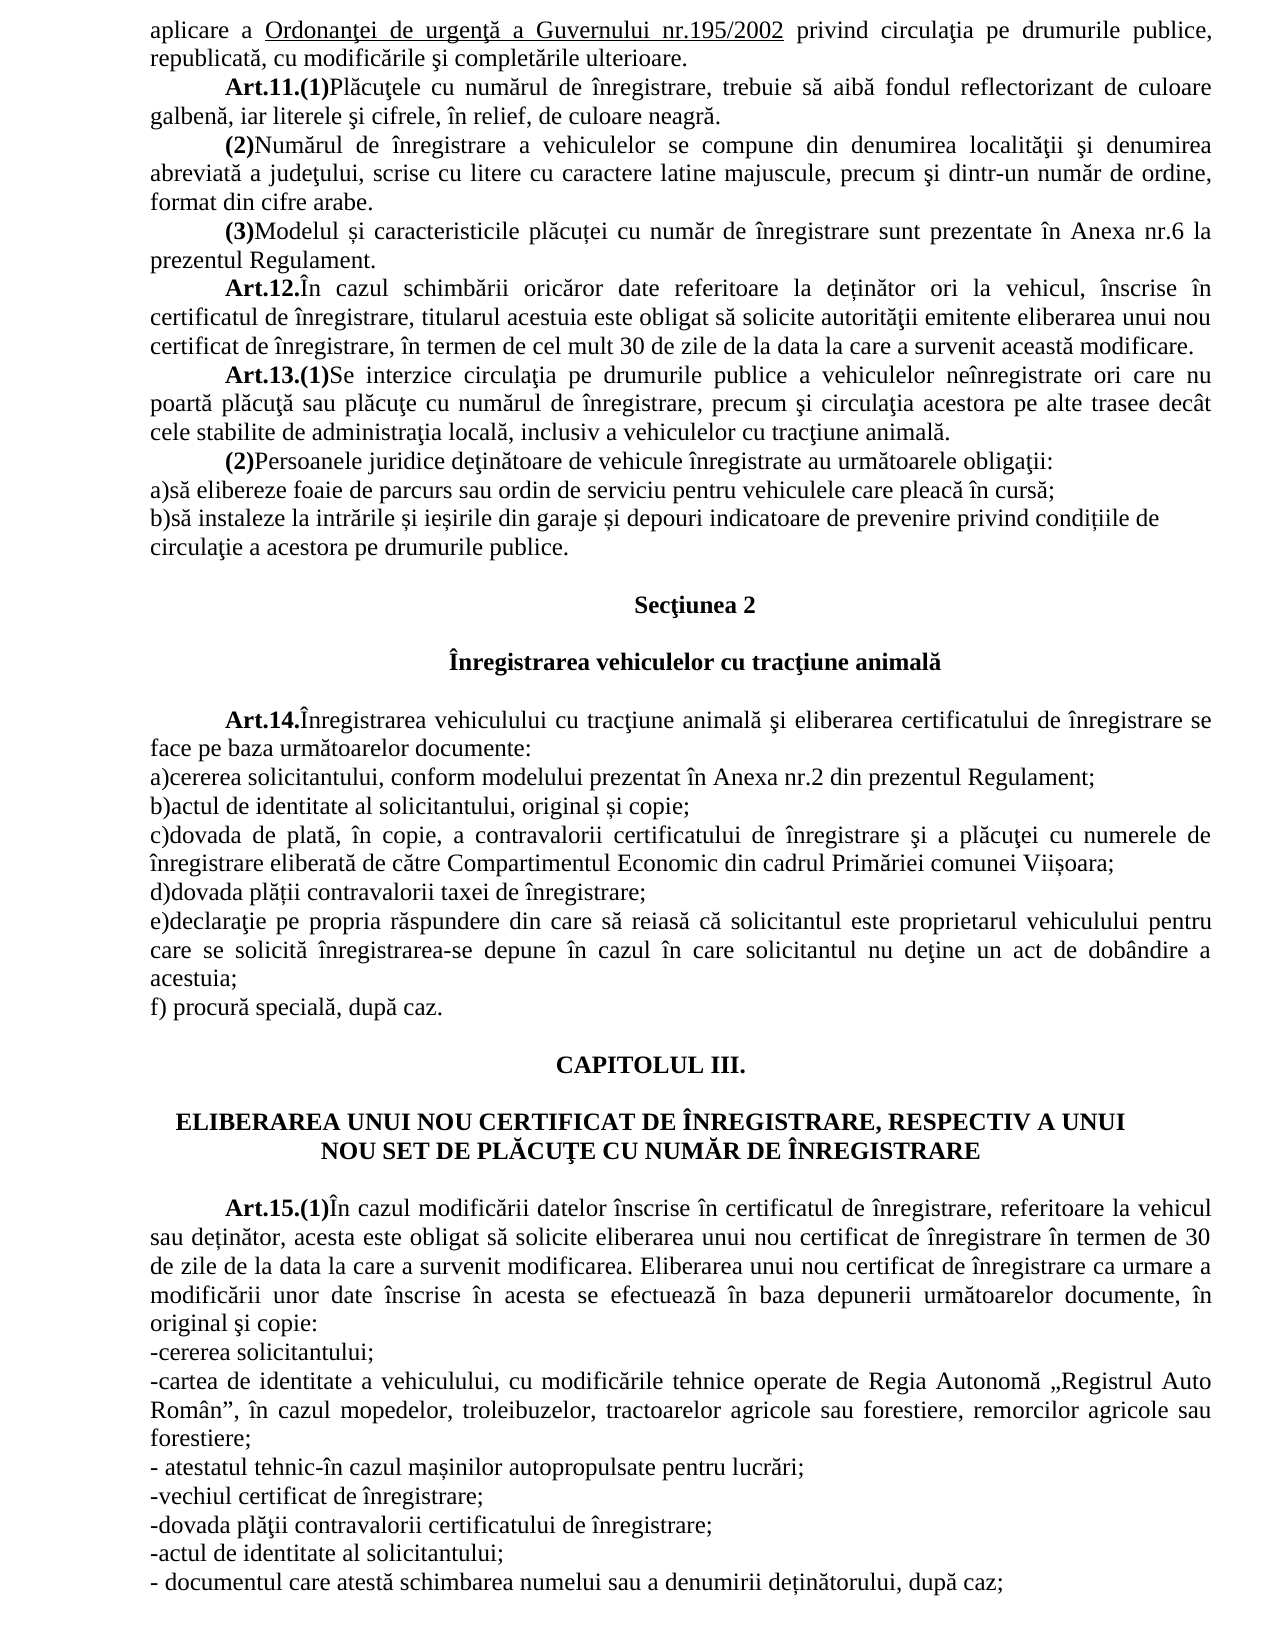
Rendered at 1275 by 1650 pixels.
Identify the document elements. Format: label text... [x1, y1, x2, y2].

text b)să instaleze la intrările și ieșirile din garaje și depouri indicatoare de prevenire privind condițiile de [150, 503, 1213, 532]
text Art.13.(1)Se interzice circulaţia pe drumurile publice a vehiculelor neînregistrate ori care nu poartă plăcuţă sau plăcuţe cu numărul de înregistrare, precum şi circulaţia acestora pe alte trasee decât cele stabilite de administraţia locală, inclusiv a vehiculelor cu tracţiune animală. [150, 360, 1213, 446]
text c)dovada de plată, în copie, a contravalorii certificatului de înregistrare şi a plăcuţei cu numerele de înregistrare eliberată de către Compartimentul Economic din cadrul Primăriei comunei Viișoara; [150, 820, 1213, 877]
text Art.14.Înregistrarea vehiculului cu tracţiune animală şi eliberarea certificatului de înregistrare se face pe baza următoarelor documente: [150, 705, 1213, 762]
text b)actul de identitate al solicitantului, original și copie; [150, 791, 1213, 820]
text Secţiunea 2 [150, 590, 1240, 618]
text - atestatul tehnic-în cazul mașinilor autopropulsate pentru lucrări; [150, 1452, 1213, 1481]
text (2)Persoanele juridice deţinătoare de vehicule înregistrate au următoarele obligaţii: [150, 446, 1213, 475]
text -cartea de identitate a vehiculului, cu modificările tehnice operate de Regia Autonomă „Registrul Auto Român”, în cazul mopedelor, troleibuzelor, tractoarelor agricole sau forestiere, remorcilor agricole sau forestiere; [150, 1366, 1213, 1452]
text e)declaraţie pe propria răspundere din care să reiasă că solicitantul este proprietarul vehiculului pentru care se solicită înregistrarea-se depune în cazul în care solicitantul nu deţine un act de dobândire a acestuia; [150, 906, 1213, 992]
text -vechiul certificat de înregistrare; [150, 1481, 1213, 1510]
text circulaţie a acestora pe drumurile publice. [150, 532, 1213, 561]
text a)să elibereze foaie de parcurs sau ordin de serviciu pentru vehiculele care pleacă în cursă; [150, 475, 1213, 503]
text -cererea solicitantului; [150, 1337, 1213, 1366]
text (2)Numărul de înregistrare a vehiculelor se compune din denumirea localităţii şi denumirea abreviată a judeţului, scrise cu litere cu caractere latine majuscule, precum şi dintr-un număr de ordine, format din cifre arabe. [150, 130, 1213, 216]
text -actul de identitate al solicitantului; [150, 1538, 1213, 1567]
text - documentul care atestă schimbarea numelui sau a denumirii deținătorului, după caz; [150, 1567, 1213, 1596]
text Art.12.În cazul schimbării oricăror date referitoare la deținător ori la vehicul, înscrise în certificatul de înregistrare, titularul acestuia este obligat să solicite autorităţii emitente eliberarea unui nou certificat de înregistrare, în termen de cel mult 30 de zile de la data la care a survenit această modificare. [150, 273, 1213, 360]
text Art.11.(1)Plăcuţele cu numărul de înregistrare, trebuie să aibă fondul reflectorizant de culoare galbenă, iar literele şi cifrele, în relief, de culoare neagră. [150, 72, 1213, 130]
text Înregistrarea vehiculelor cu tracţiune animală [150, 647, 1240, 676]
text CAPITOLUL III. [150, 1050, 1152, 1078]
text d)dovada plății contravalorii taxei de înregistrare; [150, 877, 1213, 906]
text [150, 15, 1213, 72]
text (3)Modelul și caracteristicile plăcuței cu număr de înregistrare sunt prezentate în Anexa nr.6 la prezentul Regulament. [150, 216, 1213, 273]
text -dovada plăţii contravalorii certificatului de înregistrare; [150, 1510, 1213, 1538]
text f) procură specială, după caz. [150, 992, 1213, 1021]
text Art.15.(1)În cazul modificării datelor înscrise în certificatul de înregistrare, referitoare la vehicul sau deținător, acesta este obligat să solicite eliberarea unui nou certificat de înregistrare în termen de 30 de zile de la data la care a survenit modificarea. Eliberarea unui nou certificat de înregistrare ca urmare a modificării unor date înscrise în acesta se efectuează în baza depunerii următoarelor documente, în original şi copie: [150, 1193, 1213, 1337]
text ELIBERAREA UNUI NOU CERTIFICAT DE ÎNREGISTRARE, RESPECTIV A UNUI NOU SET DE PLĂCUŢE CU NUMĂR DE ÎNREGISTRARE [150, 1107, 1152, 1165]
text a)cererea solicitantului, conform modelului prezentat în Anexa nr.2 din prezentul Regulament; [150, 762, 1213, 791]
